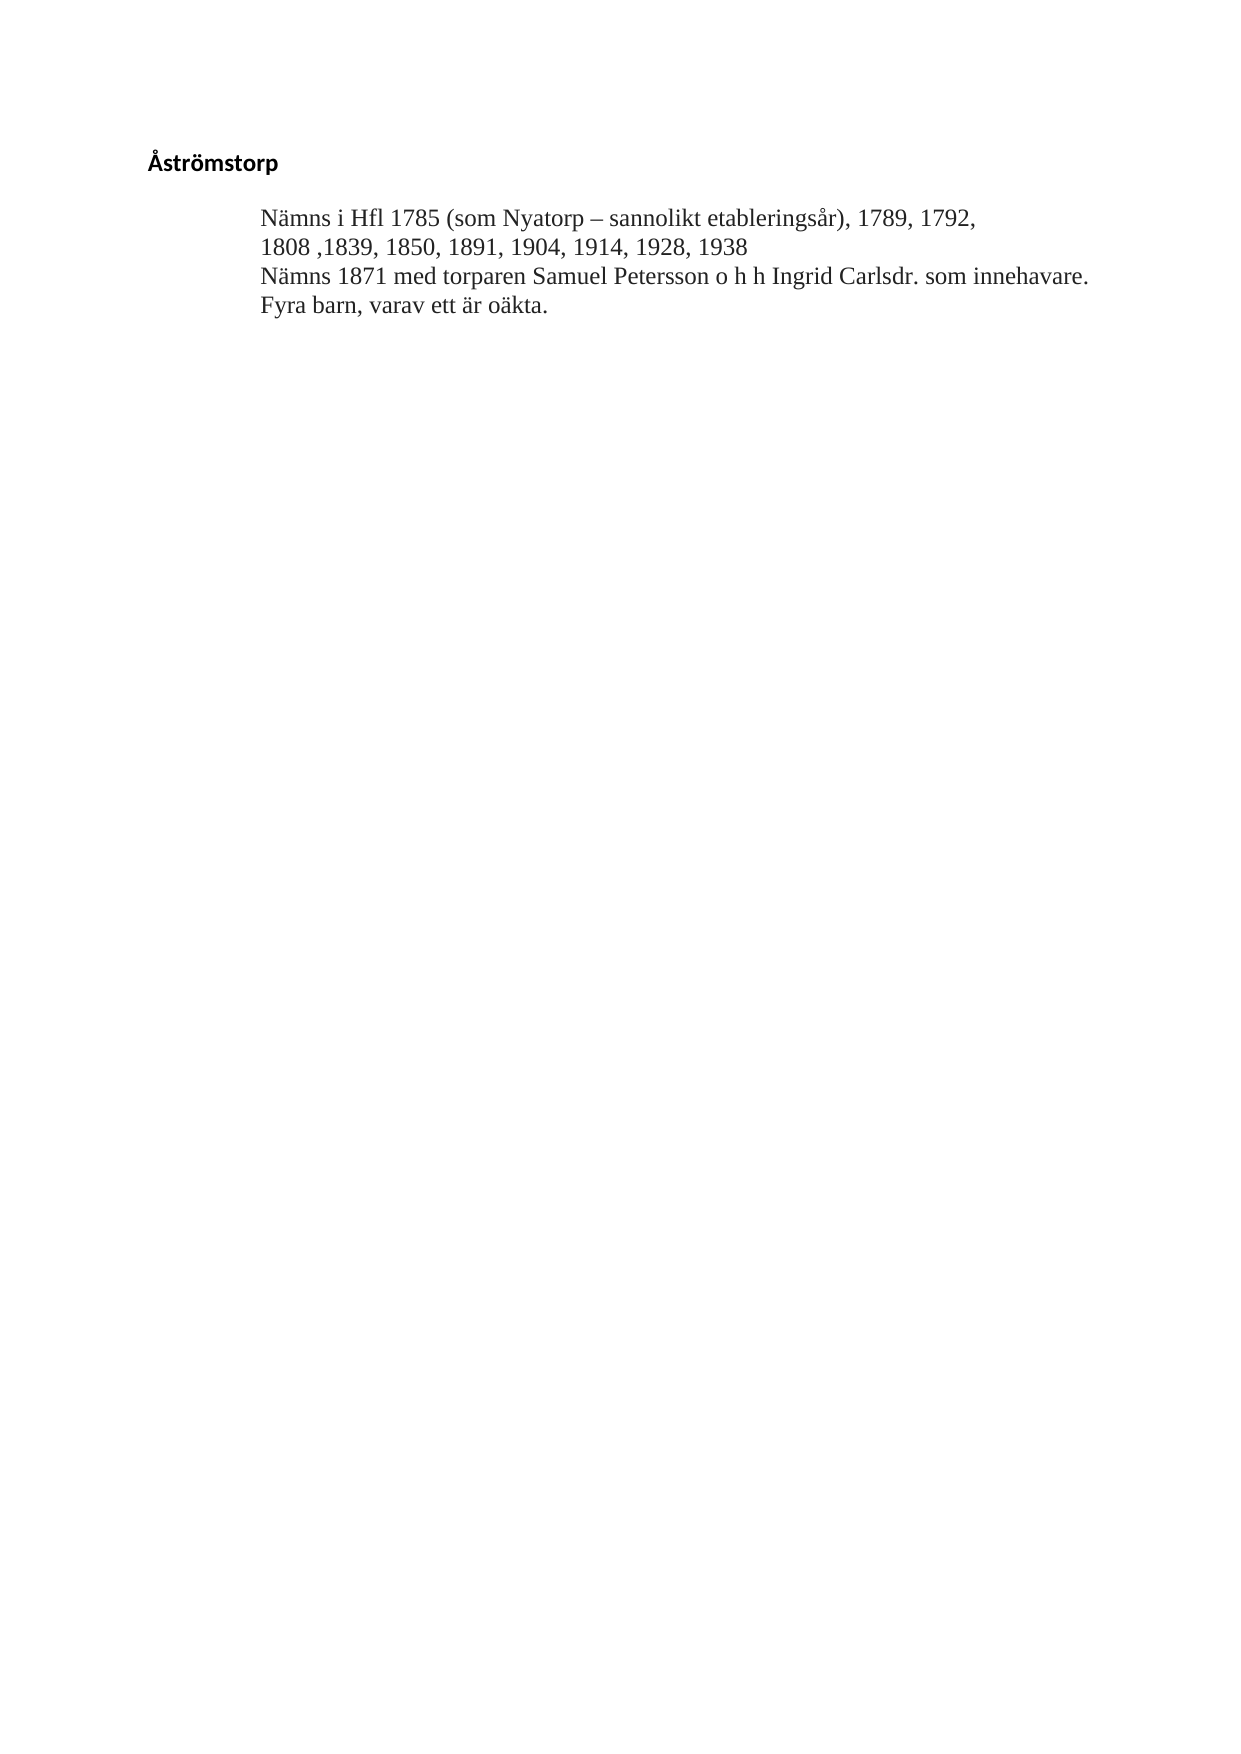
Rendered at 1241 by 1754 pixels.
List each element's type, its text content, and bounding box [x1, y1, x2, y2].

text Nämns 1871 med torparen Samuel Petersson o h h Ingrid Carlsdr. som innehavare. Fyra barn, varav ett är oäkta. [260, 261, 1093, 318]
text Åströmstorp [148, 148, 1093, 178]
text Nämns i Hfl 1785 (som Nyatorp – sannolikt etableringsår), 1789, 1792, 1808 ,1839, 1850, 1891, 1904, 1914, 1928, 1938 [260, 203, 1093, 261]
